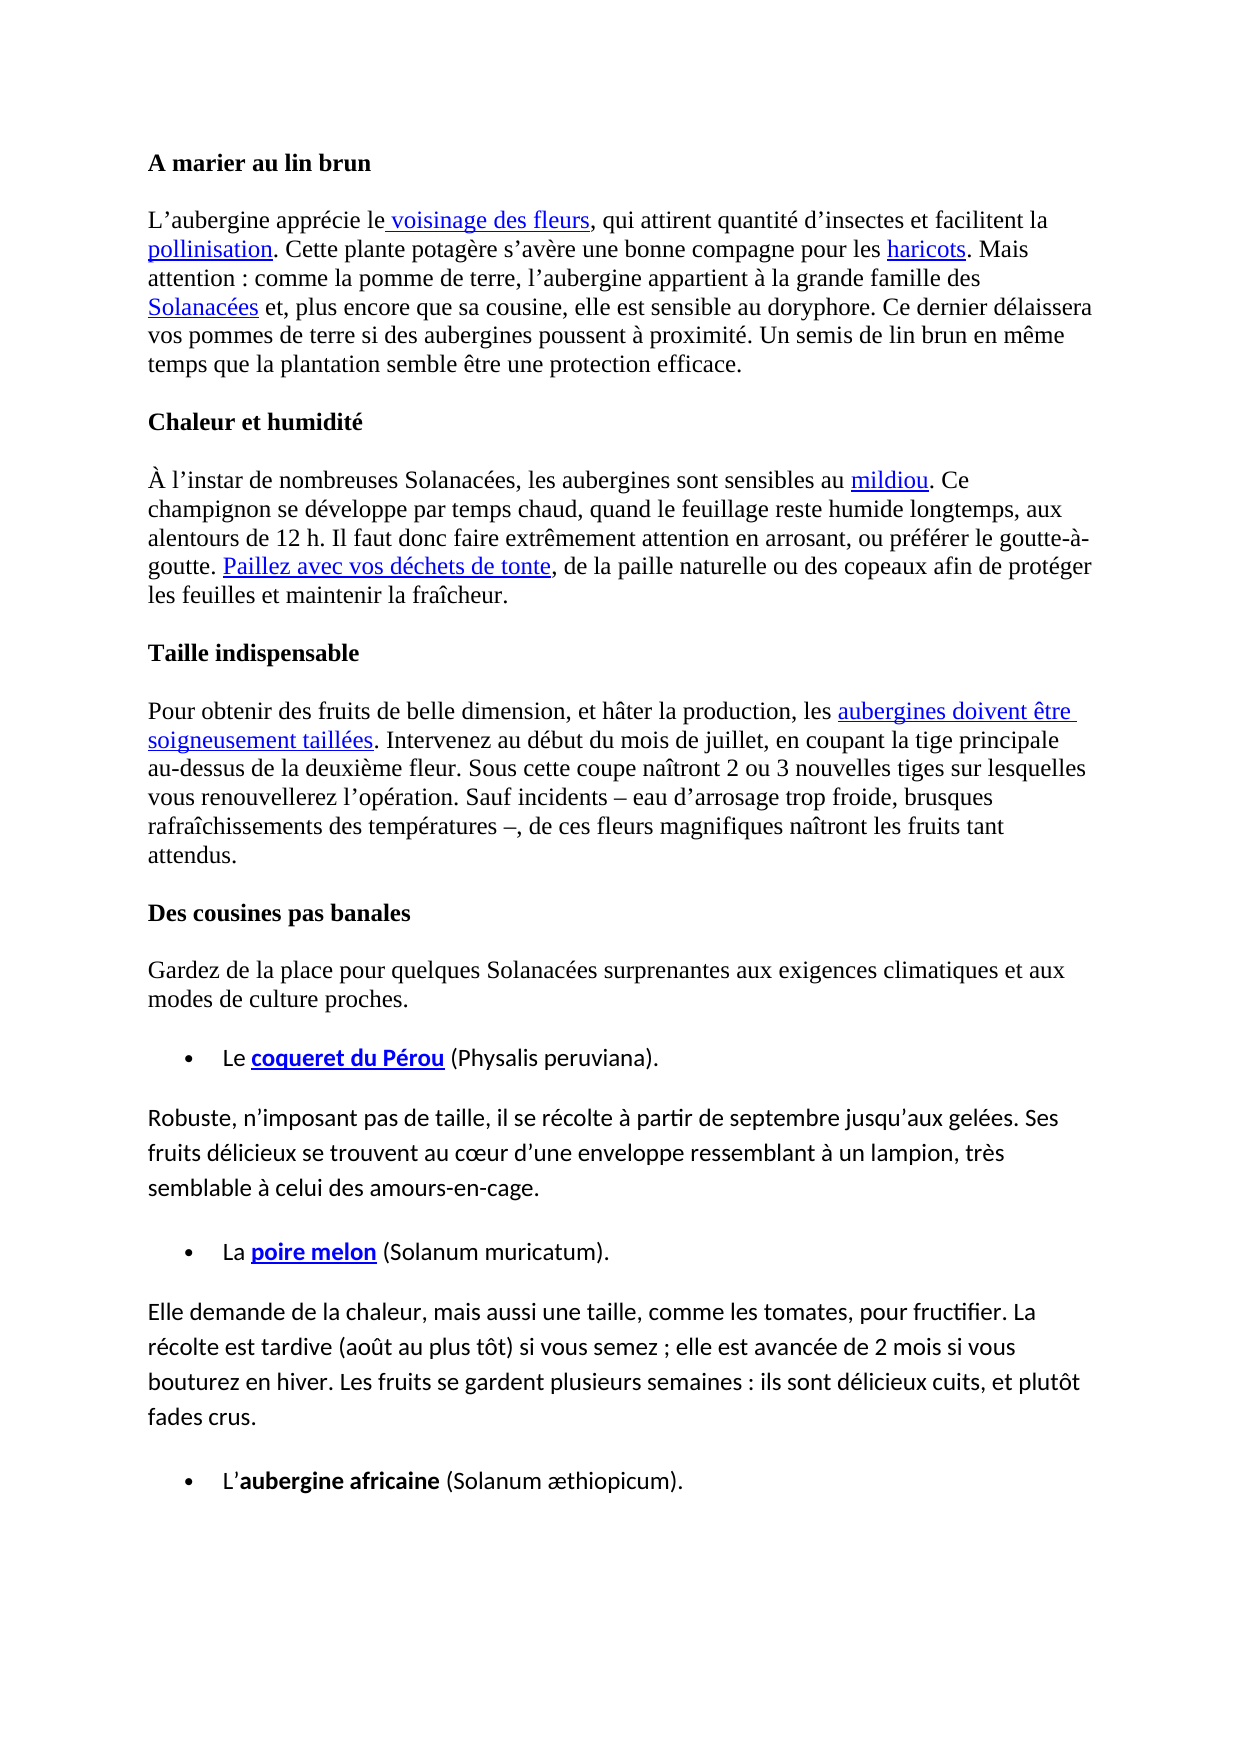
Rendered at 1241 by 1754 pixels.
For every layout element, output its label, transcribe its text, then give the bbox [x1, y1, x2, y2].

list L’aubergine africaine (Solanum æthiopicum). [185, 1465, 1093, 1495]
text À l’instar de nombreuses Solanacées, les aubergines sont sensibles au mildiou. Ce champignon se développe par temps chaud, quand le feuillage reste humide longtemps, aux alentours de 12 h. Il faut donc faire extrêmement attention en arrosant, ou préférer le goutte-à-goutte. Paillez avec vos déchets de tonte, de la paille naturelle ou des copeaux afin de protéger les feuilles et maintenir la fraîcheur. [148, 465, 1093, 609]
text L’aubergine apprécie le voisinage des fleurs, qui attirent quantité d’insectes et facilitent la pollinisation. Cette plante potagère s’avère une bonne compagne pour les haricots. Mais attention : comme la pomme de terre, l’aubergine appartient à la grande famille des Solanacées et, plus encore que sa cousine, elle est sensible au doryphore. Ce dernier délaissera vos pommes de terre si des aubergines poussent à proximité. Un semis de lin brun en même temps que la plantation semble être une protection efficace. [148, 206, 1093, 378]
subtitle A marier au lin brun [148, 148, 1093, 176]
subtitle Taille indispensable [148, 638, 1093, 667]
text Robuste, n’imposant pas de taille, il se récolte à partir de septembre jusqu’aux gelées. Ses fruits délicieux se trouvent au cœur d’une enveloppe ressemblant à un lampion, très semblable à celui des amours-en-cage. [148, 1102, 1093, 1202]
subtitle Chaleur et humidité [148, 407, 1093, 436]
text Pour obtenir des fruits de belle dimension, et hâter la production, les aubergines doivent être soigneusement taillées. Intervenez au début du mois de juillet, en coupant la tige principale au-dessus de la deuxième fleur. Sous cette coupe naîtront 2 ou 3 nouvelles tiges sur lesquelles vous renouvellerez l’opération. Sauf incidents – eau d’arrosage trop froide, brusques rafraîchissements des températures –, de ces fleurs magnifiques naîtront les fruits tant attendus. [148, 696, 1093, 868]
subtitle Des cousines pas banales [148, 898, 1093, 926]
text Gardez de la place pour quelques Solanacées surprenantes aux exigences climatiques et aux modes de culture proches. [148, 956, 1093, 1013]
list La poire melon (Solanum muricatum). [185, 1236, 1093, 1267]
list Le coqueret du Pérou (Physalis peruviana). [185, 1042, 1093, 1073]
text Elle demande de la chaleur, mais aussi une taille, comme les tomates, pour fructifier. La récolte est tardive (août au plus tôt) si vous semez ; elle est avancée de 2 mois si vous bouturez en hiver. Les fruits se gardent plusieurs semaines : ils sont délicieux cuits, et plutôt fades crus. [148, 1296, 1093, 1431]
